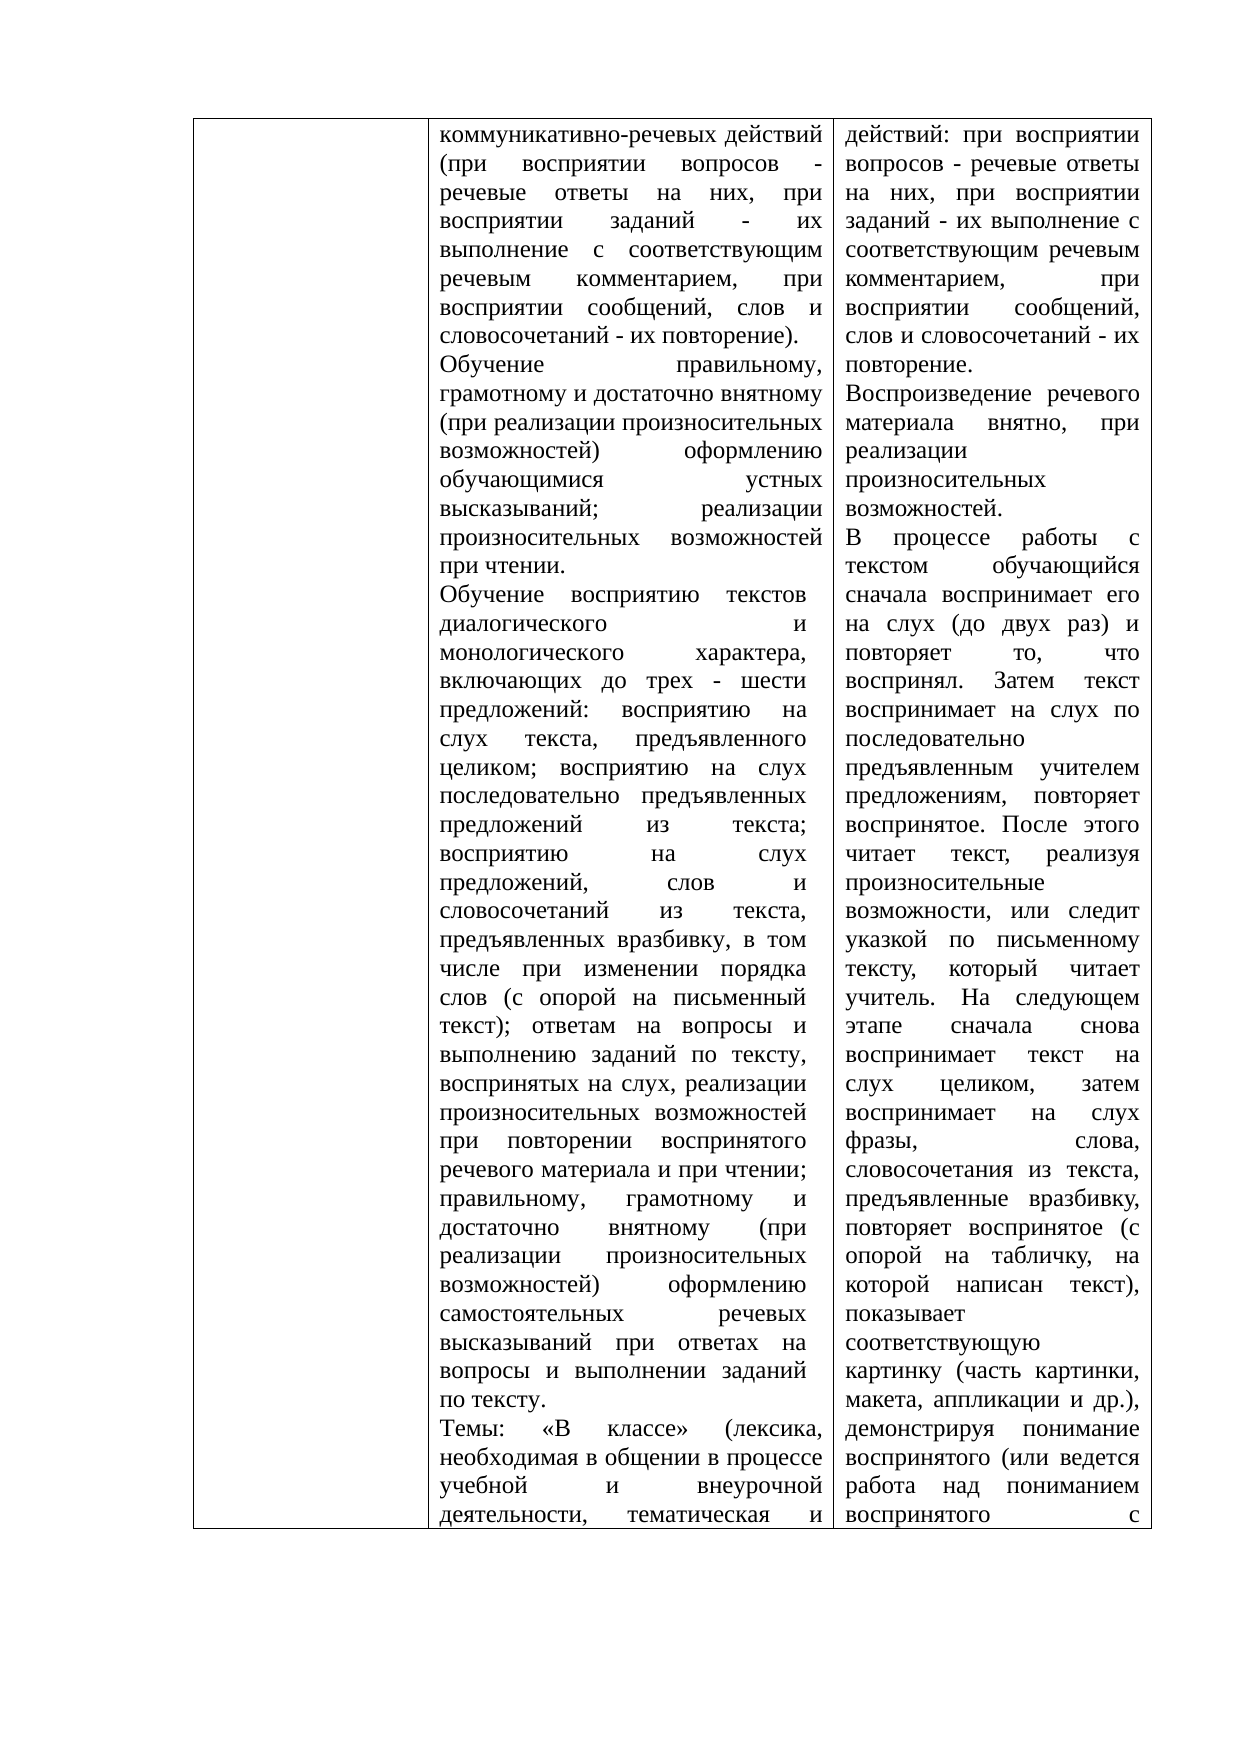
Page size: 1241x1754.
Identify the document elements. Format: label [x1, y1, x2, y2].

table_cell [429, 119, 833, 1528]
table_cell [834, 119, 1151, 1528]
table_cell [194, 119, 428, 1528]
